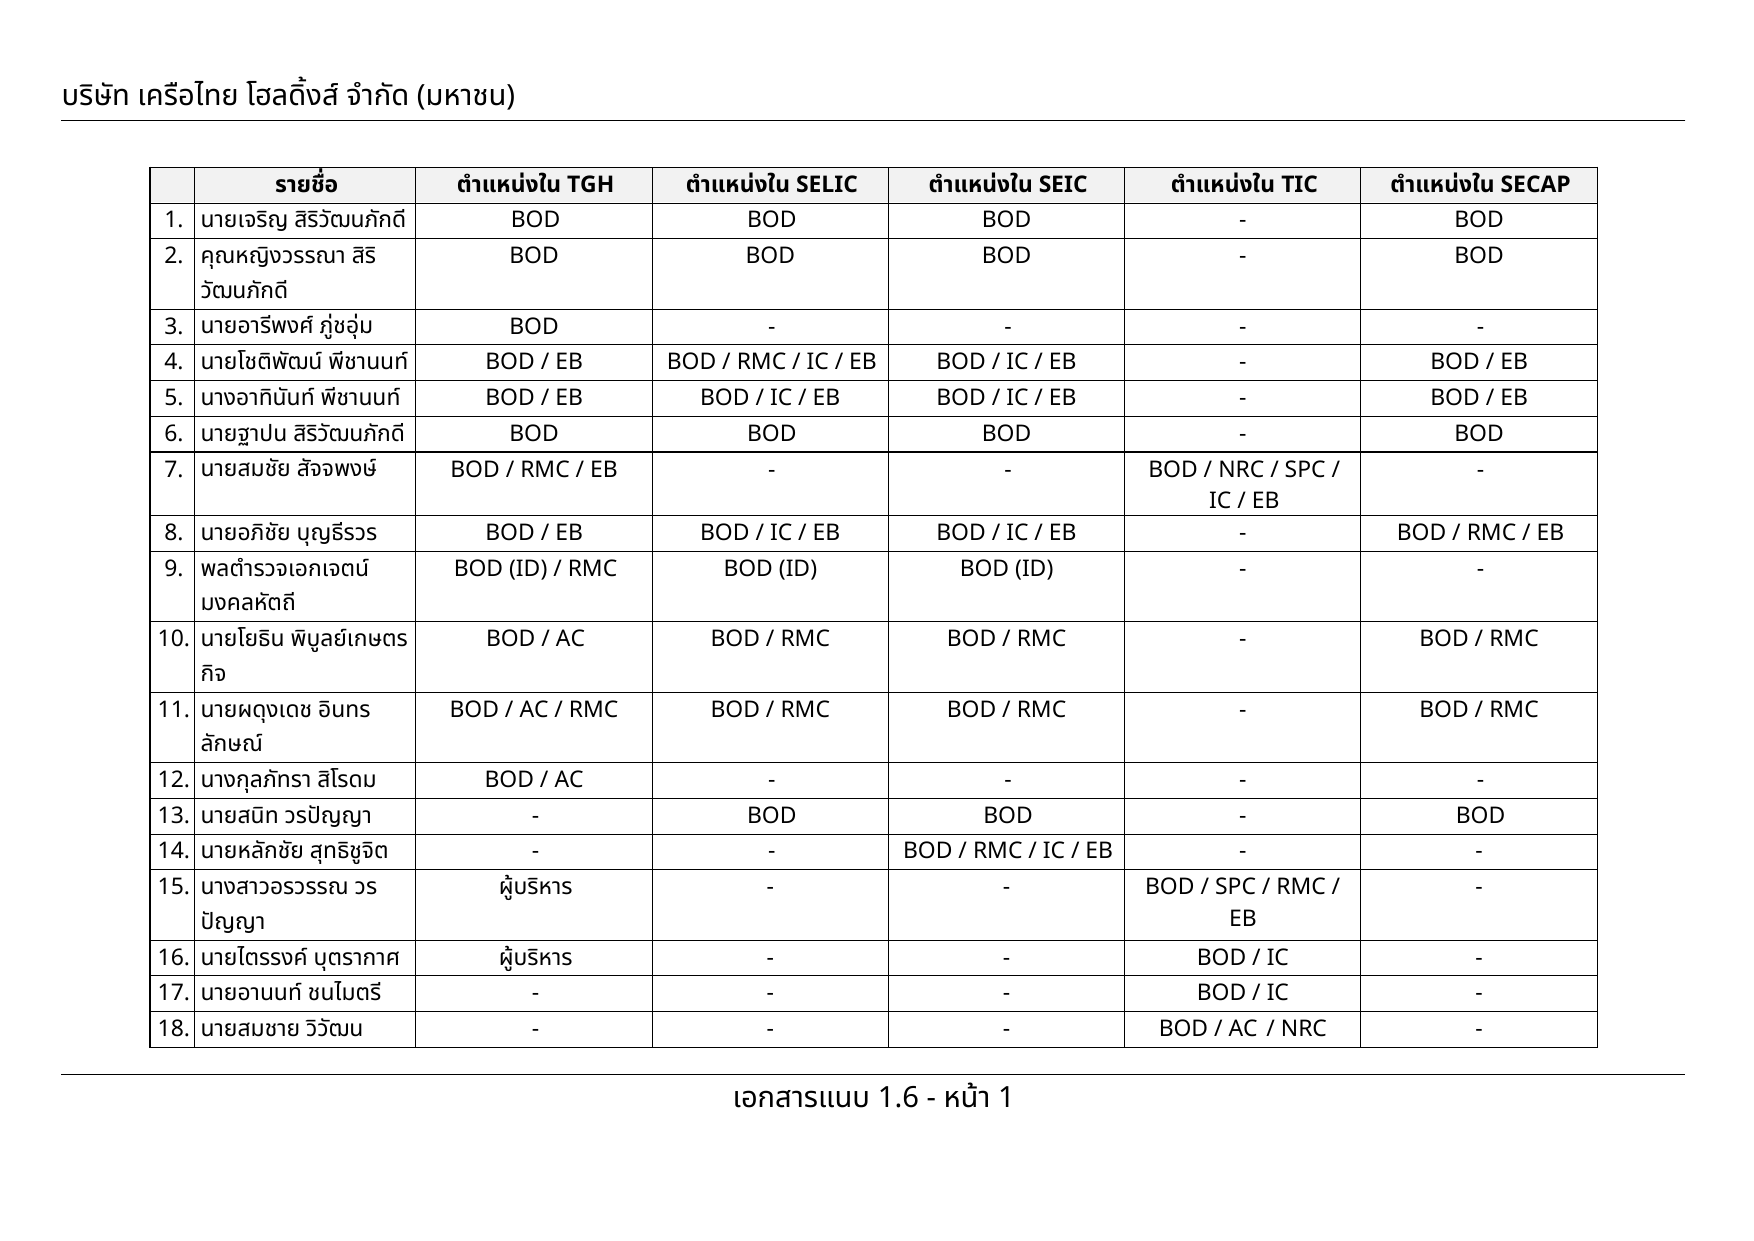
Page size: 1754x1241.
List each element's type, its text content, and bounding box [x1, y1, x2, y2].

table_cell - [889, 1012, 1124, 1047]
table_cell BOD / AC / NRC [1125, 1012, 1360, 1047]
table_header ตำแหน่งใน SELIC [653, 168, 888, 202]
table_cell BOD [653, 417, 888, 451]
table_cell BOD / RMC / EB [1361, 516, 1597, 551]
table_cell - [1125, 835, 1360, 869]
table_cell BOD / NRC / SPC / IC / EB [1125, 453, 1360, 515]
table_cell - [1125, 204, 1360, 238]
table_header ตำแหน่งใน SECAP [1361, 168, 1597, 202]
table_cell BOD (ID) / RMC [416, 552, 652, 621]
table_cell - [1361, 870, 1597, 939]
table_cell BOD [653, 204, 888, 238]
table_cell BOD / IC / EB [889, 516, 1124, 551]
table_cell BOD / IC / EB [889, 381, 1124, 416]
table_cell - [1361, 310, 1597, 344]
table_cell - [1361, 763, 1597, 798]
table_cell BOD / RMC / EB [416, 453, 652, 515]
table_cell 10. [151, 622, 194, 692]
table_cell นายอารีพงศ์ ภู่ชอุ่ม [195, 310, 415, 344]
table_cell - [1125, 239, 1360, 308]
table_cell - [653, 453, 888, 515]
table_cell BOD / RMC / IC / EB [889, 835, 1124, 869]
table_cell นายเจริญ สิริวัฒนภักดี [195, 204, 415, 238]
table_cell นายสนิท วรปัญญา [195, 799, 415, 833]
table_cell - [1125, 345, 1360, 380]
table_cell 3. [151, 310, 194, 344]
table_cell BOD [1361, 799, 1597, 833]
table_cell 12. [151, 763, 194, 798]
table_cell BOD / EB [416, 516, 652, 551]
table_cell BOD [889, 799, 1124, 833]
table_cell BOD (ID) [653, 552, 888, 621]
table_header ตำแหน่งใน TGH [416, 168, 652, 202]
table_cell นายสมชาย วิวัฒนวัฒนา [195, 1012, 415, 1047]
table_cell - [889, 453, 1124, 515]
table_cell นายอภิชัย บุญธีรวร [195, 516, 415, 551]
table_cell BOD [653, 799, 888, 833]
table_cell BOD / EB [416, 381, 652, 416]
table_cell - [1125, 310, 1360, 344]
table_cell คุณหญิงวรรณา สิริวัฒนภักดี [195, 239, 415, 308]
table_cell - [889, 976, 1124, 1011]
table_cell - [653, 976, 888, 1011]
table_cell - [889, 310, 1124, 344]
table_cell BOD [889, 239, 1124, 308]
table_header รายชื่อ [195, 168, 415, 202]
table_cell 13. [151, 799, 194, 833]
table_cell 14. [151, 835, 194, 869]
table_cell - [653, 310, 888, 344]
table_cell - [1125, 381, 1360, 416]
table_cell - [1125, 799, 1360, 833]
table_cell BOD [416, 310, 652, 344]
table_cell - [416, 1012, 652, 1047]
table_cell BOD [1361, 239, 1597, 308]
table_cell - [653, 941, 888, 975]
table_cell BOD / IC / EB [653, 381, 888, 416]
table_cell นายผดุงเดช อินทรลักษณ์ [195, 693, 415, 762]
table_cell BOD / RMC [653, 693, 888, 762]
table_cell BOD / AC / RMC [416, 693, 652, 762]
table_cell BOD / IC [1125, 976, 1360, 1011]
table_cell - [1361, 976, 1597, 1011]
table_cell - [1361, 835, 1597, 869]
table_cell - [653, 1012, 888, 1047]
table_cell BOD / IC / EB [653, 516, 888, 551]
table_cell - [1125, 763, 1360, 798]
table_cell พลตำรวจเอกเจตน์ มงคลหัตถี [195, 552, 415, 621]
table_cell 9. [151, 552, 194, 621]
table_cell นายอานนท์ ชนไมตรี [195, 976, 415, 1011]
table_cell - [653, 835, 888, 869]
table_cell - [1361, 552, 1597, 621]
table_cell 2. [151, 239, 194, 308]
table_header ตำแหน่งใน TIC [1125, 168, 1360, 202]
table_cell นายไตรรงค์ บุตรากาศ [195, 941, 415, 975]
table_cell 1. [151, 204, 194, 238]
table_cell - [889, 941, 1124, 975]
table_cell 5. [151, 381, 194, 416]
table_cell - [1361, 453, 1597, 515]
table_cell ผู้บริหาร [416, 870, 652, 939]
table_cell - [1125, 693, 1360, 762]
table_cell BOD [889, 417, 1124, 451]
table_cell - [1125, 622, 1360, 692]
table_cell BOD / IC / EB [889, 345, 1124, 380]
table_cell นายโยธิน พิบูลย์เกษตรกิจ [195, 622, 415, 692]
table_cell - [1125, 417, 1360, 451]
table_cell BOD / IC [1125, 941, 1360, 975]
table_cell - [416, 835, 652, 869]
table_cell BOD / SPC / RMC / EB [1125, 870, 1360, 939]
table_cell BOD (ID) [889, 552, 1124, 621]
table_cell 15. [151, 870, 194, 939]
table_cell BOD / AC [416, 622, 652, 692]
table_cell ผู้บริหาร [416, 941, 652, 975]
table_cell 18. [151, 1012, 194, 1047]
table_cell นายสมชัย สัจจพงษ์ [195, 453, 415, 515]
table_cell นายฐาปน สิริวัฒนภักดี [195, 417, 415, 451]
table_cell นางอาทินันท์ พีชานนท์ [195, 381, 415, 416]
table_cell - [1125, 516, 1360, 551]
table_cell - [889, 870, 1124, 939]
table_cell BOD [416, 239, 652, 308]
table_cell BOD / RMC [1361, 693, 1597, 762]
table_cell BOD / RMC [889, 693, 1124, 762]
table_cell BOD / AC [416, 763, 652, 798]
table_header ตำแหน่งใน SEIC [889, 168, 1124, 202]
table_cell นางสาวอรวรรณ วรปัญญา [195, 870, 415, 939]
table_cell BOD [1361, 204, 1597, 238]
table_cell นายหลักชัย สุทธิชูจิต [195, 835, 415, 869]
table_cell - [416, 976, 652, 1011]
table_cell BOD / RMC / IC / EB [653, 345, 888, 380]
table_cell BOD / RMC [1361, 622, 1597, 692]
table_cell BOD / EB [1361, 381, 1597, 416]
table_cell 17. [151, 976, 194, 1011]
table_cell นายโชติพัฒน์ พีชานนท์ [195, 345, 415, 380]
table_cell BOD [889, 204, 1124, 238]
table_header [151, 168, 194, 202]
table_cell BOD [416, 204, 652, 238]
table_cell - [1361, 1012, 1597, 1047]
table_cell 8. [151, 516, 194, 551]
table_cell 7. [151, 453, 194, 515]
table_cell BOD / RMC [653, 622, 888, 692]
table_cell 4. [151, 345, 194, 380]
table_cell BOD [1361, 417, 1597, 451]
table_cell 16. [151, 941, 194, 975]
table_cell 11. [151, 693, 194, 762]
table_cell BOD [653, 239, 888, 308]
table_cell - [653, 763, 888, 798]
table_cell BOD [416, 417, 652, 451]
table_cell - [1125, 552, 1360, 621]
table_cell - [653, 870, 888, 939]
table_cell - [416, 799, 652, 833]
table_cell - [889, 763, 1124, 798]
table_cell - [1361, 941, 1597, 975]
table_cell BOD / EB [1361, 345, 1597, 380]
table_cell 6. [151, 417, 194, 451]
table_cell BOD / RMC [889, 622, 1124, 692]
table_cell BOD / EB [416, 345, 652, 380]
table_cell นางกุลภัทรา สิโรดม [195, 763, 415, 798]
